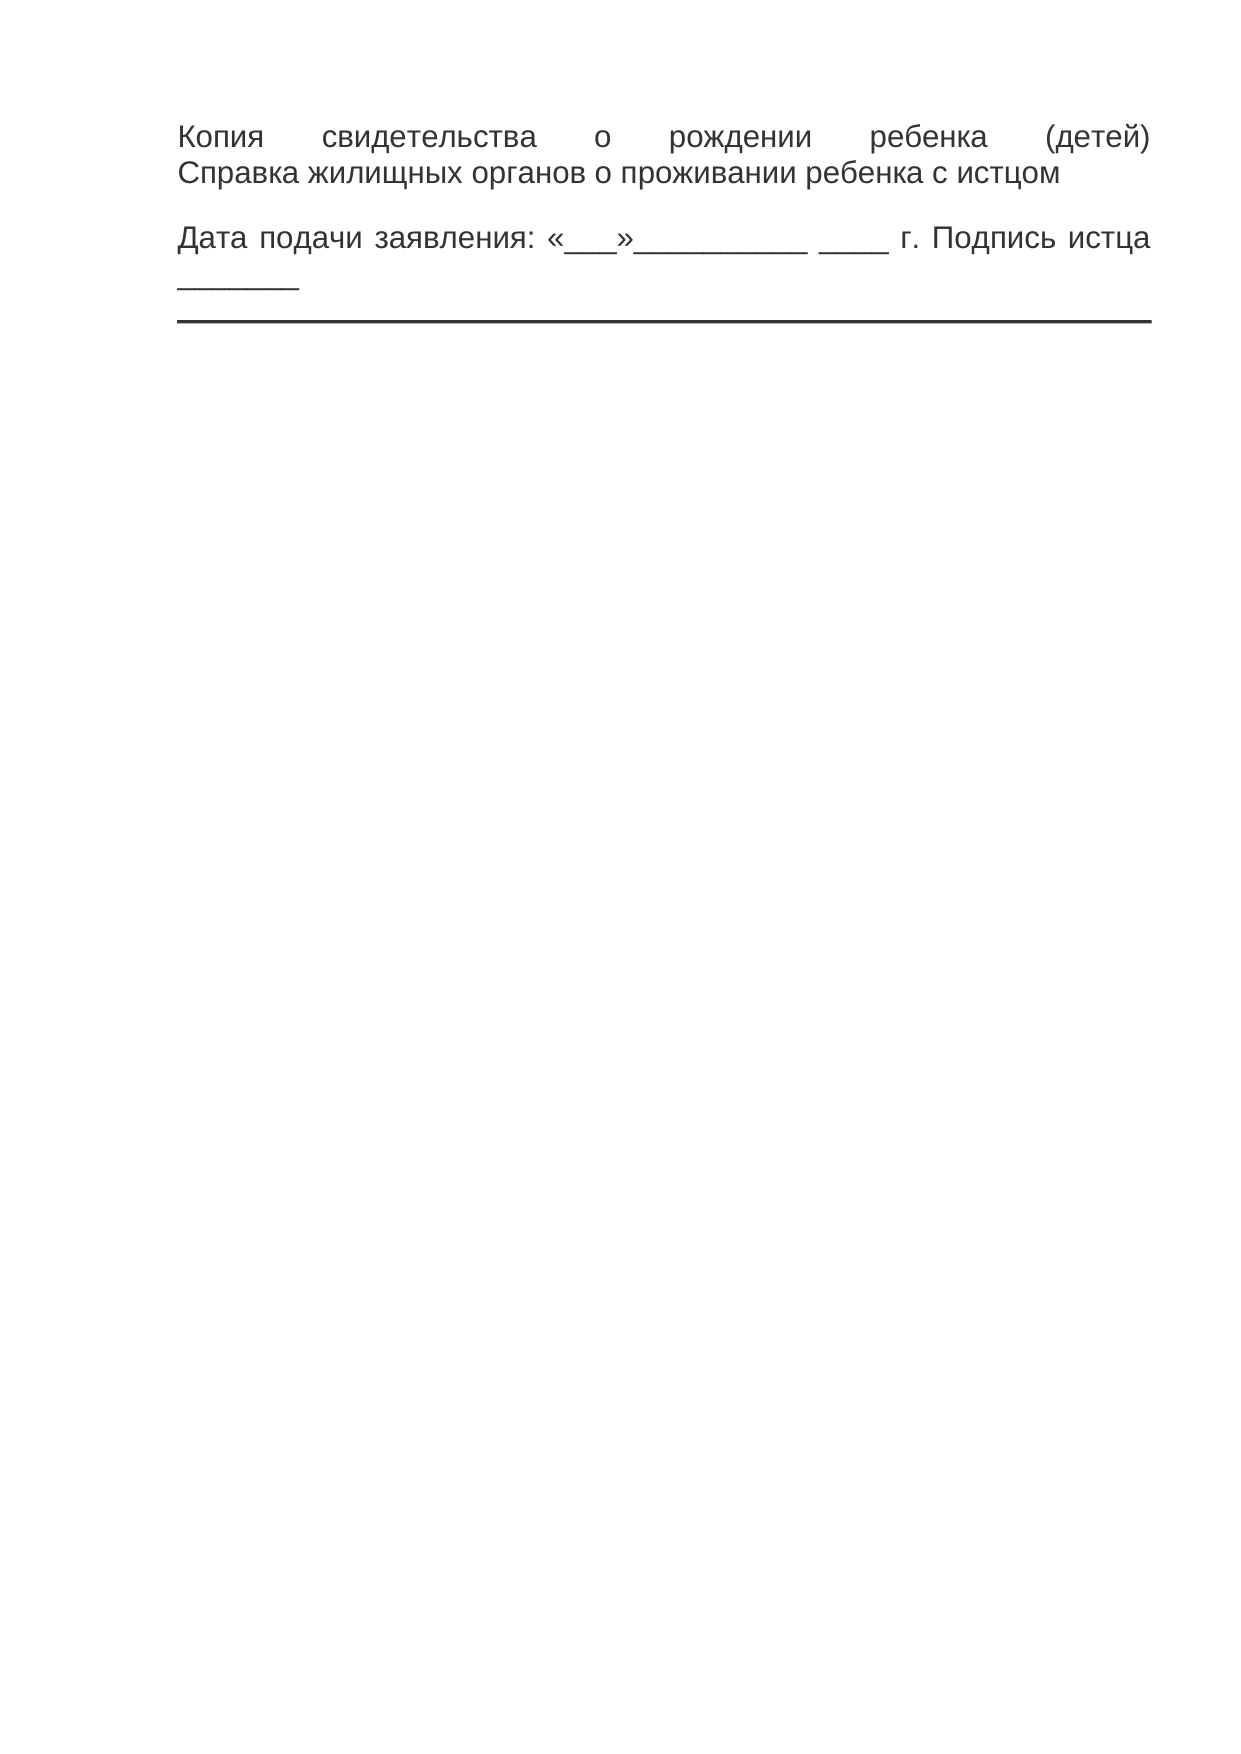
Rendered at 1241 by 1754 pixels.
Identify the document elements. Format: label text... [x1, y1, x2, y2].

text Дата подачи заявления: «___»__________ ____ г. Подпись истца _______ [177, 219, 1152, 291]
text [177, 118, 1152, 190]
